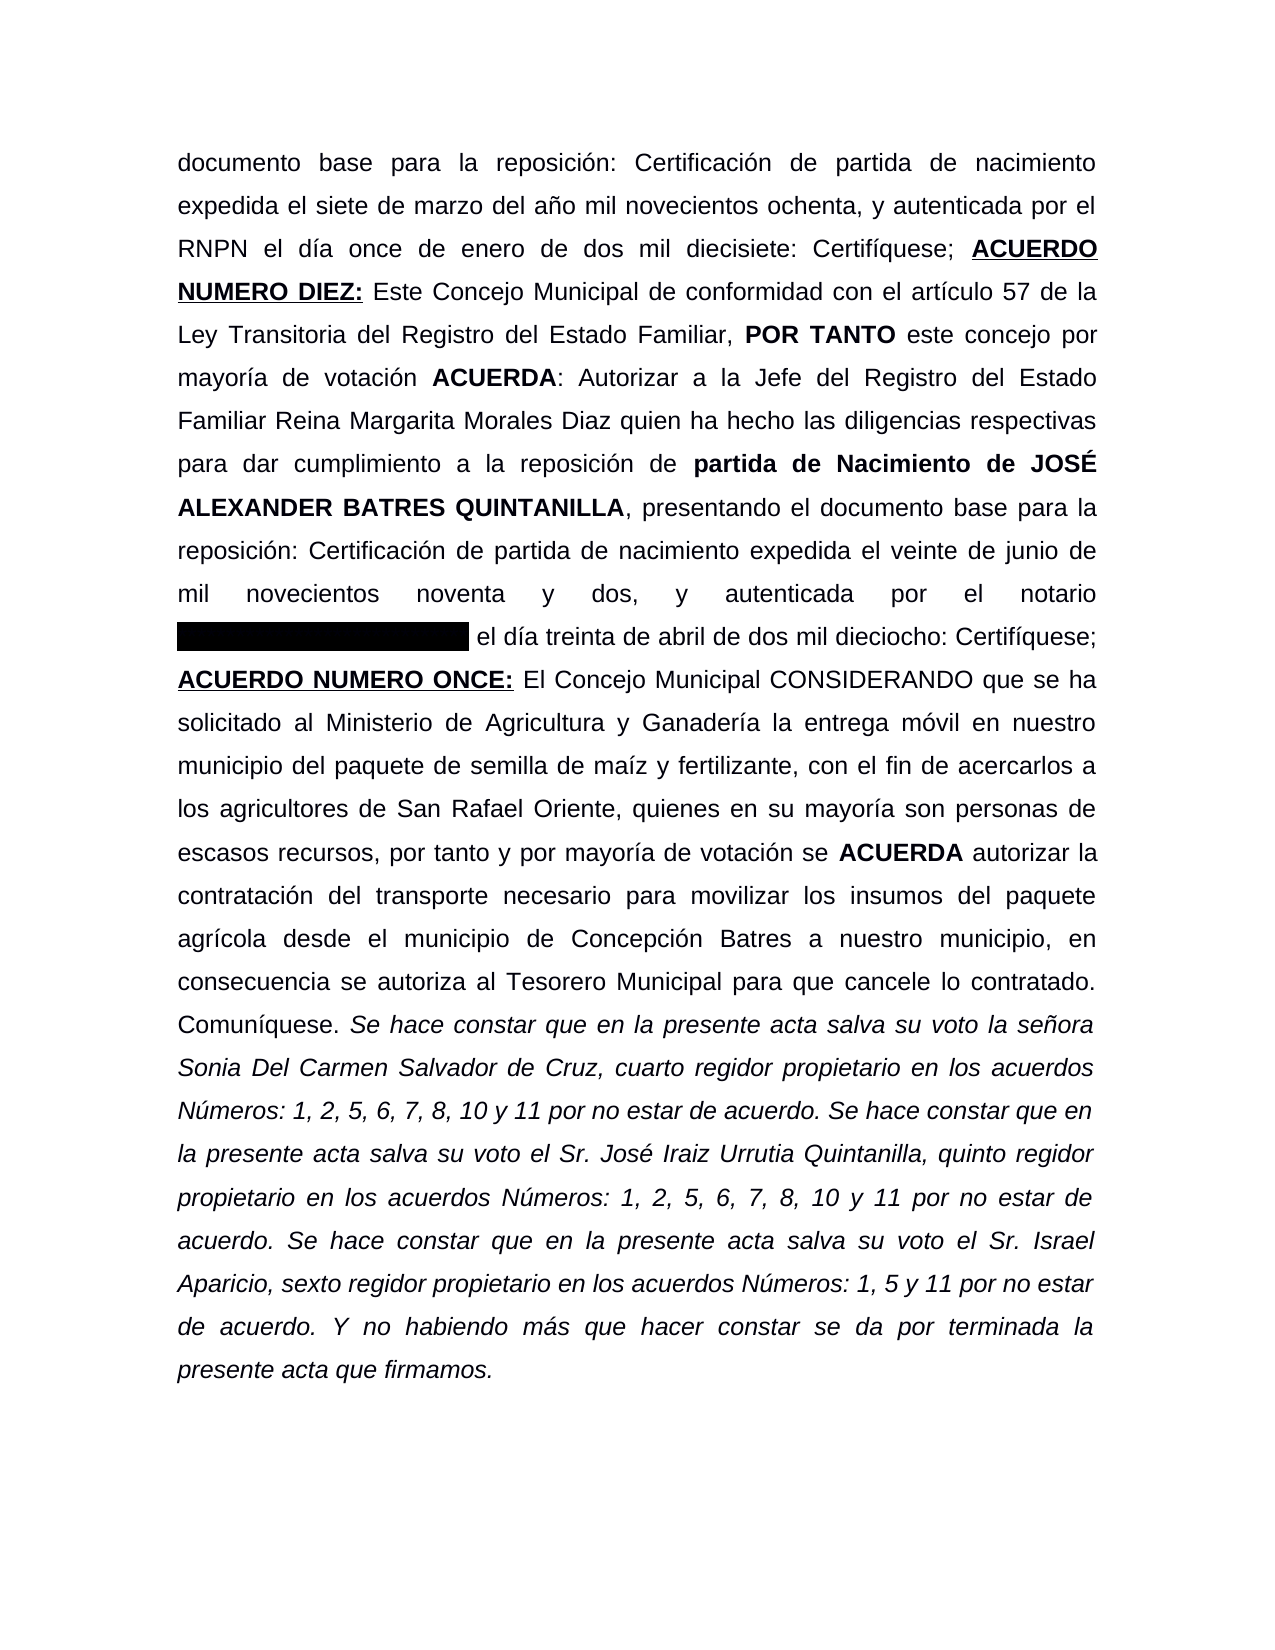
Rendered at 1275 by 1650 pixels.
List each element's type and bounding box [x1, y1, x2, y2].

text [177, 148, 1098, 1384]
